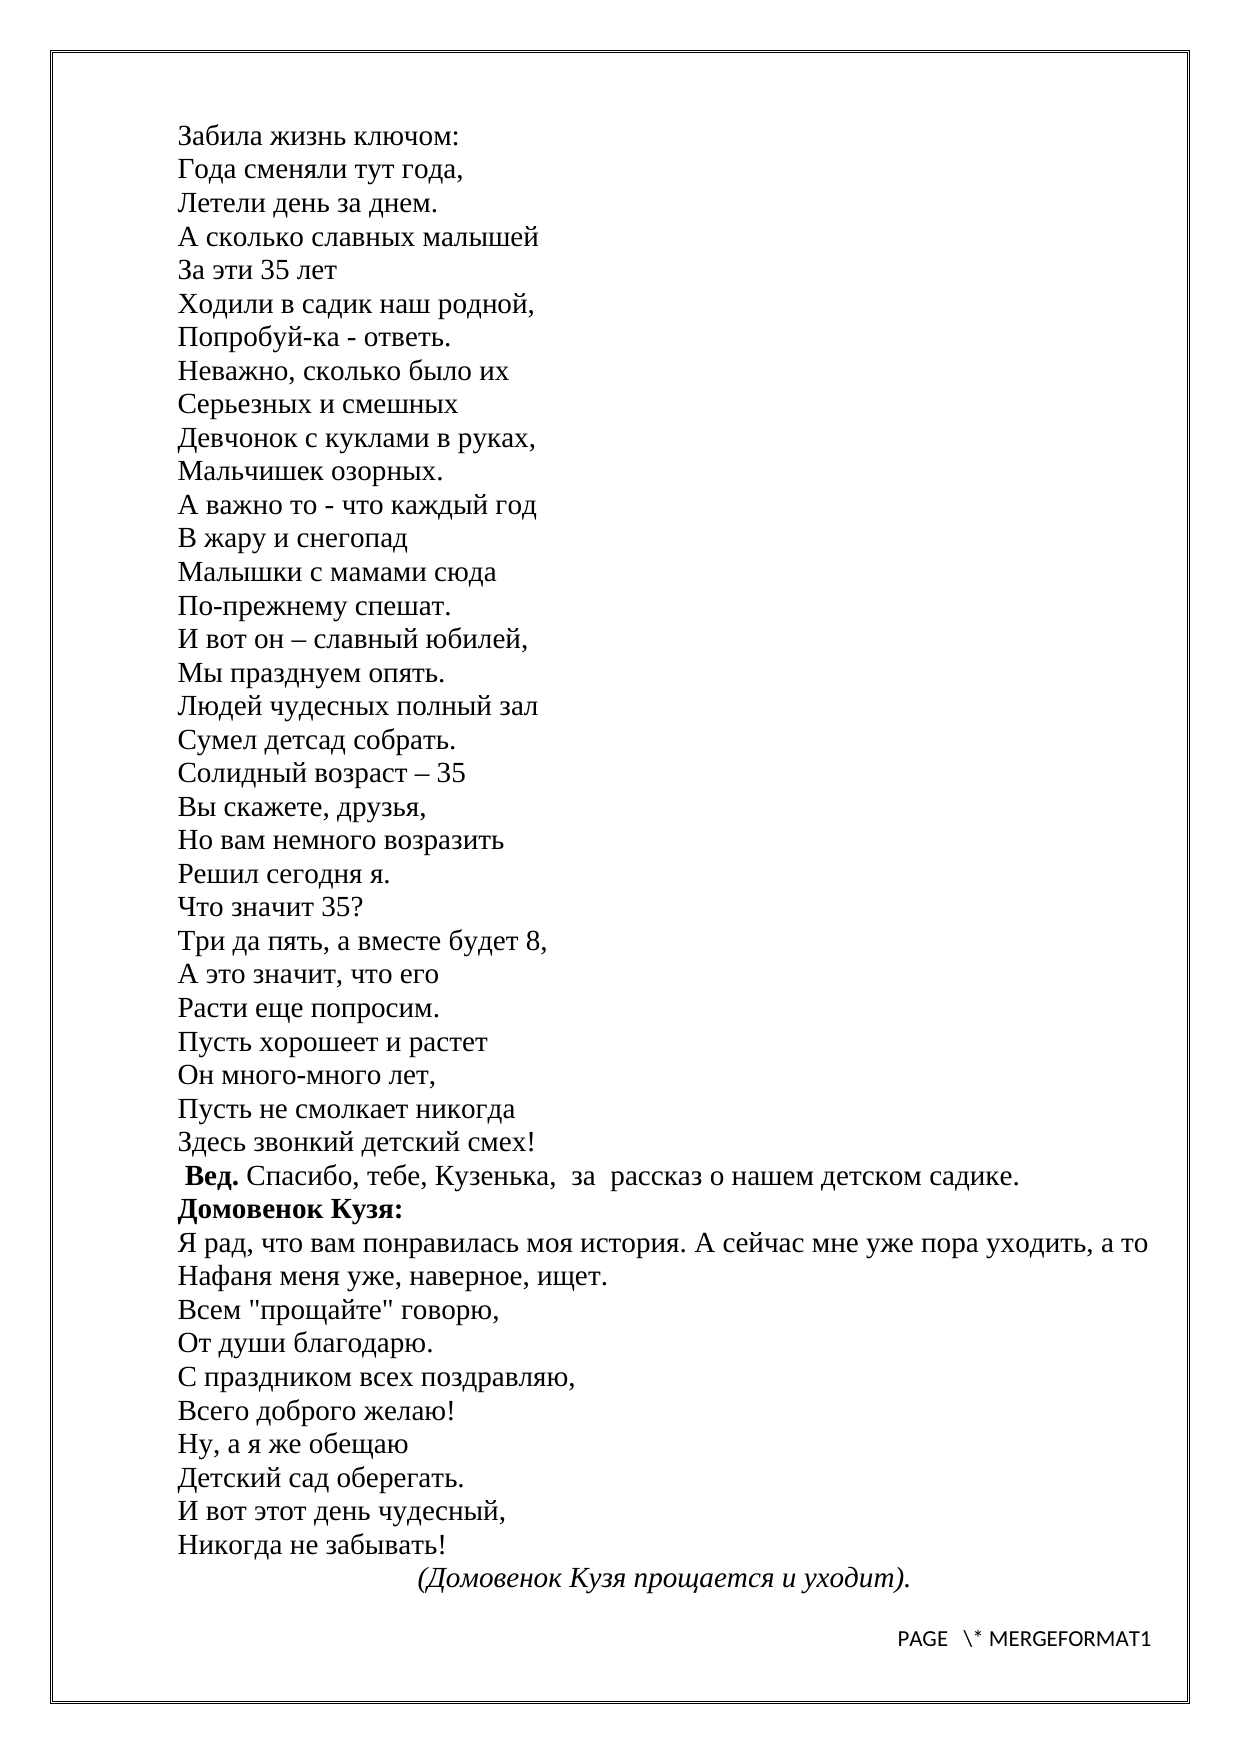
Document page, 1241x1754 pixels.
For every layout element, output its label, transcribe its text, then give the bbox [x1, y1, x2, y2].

text Здесь звонкий детский смех! [177, 1124, 1152, 1158]
text Он много-много лет, [177, 1057, 1152, 1091]
text Вы скажете, друзья, [177, 789, 1152, 822]
text Забила жизнь ключом: [177, 118, 1152, 152]
text Расти еще попросим. [177, 990, 1152, 1024]
text А это значит, что его [177, 957, 1152, 990]
text Пусть не смолкает никогда [177, 1091, 1152, 1124]
text Вед. Спасибо, тебе, Кузенька, за рассказ о нашем детском садике. [177, 1158, 1152, 1191]
text Неважно, сколько было их [177, 353, 1152, 386]
text Три да пять, а вместе будет 8, [177, 923, 1152, 957]
text Ходили в садик наш родной, [177, 286, 1152, 319]
text Мы празднуем опять. [177, 655, 1152, 688]
text Людей чудесных полный зал [177, 688, 1152, 722]
text А сколько славных малышей [177, 219, 1152, 252]
text Пусть хорошеет и растет [177, 1024, 1152, 1057]
text Летели день за днем. [177, 185, 1152, 219]
text Серьезных и смешных [177, 386, 1152, 420]
text Решил сегодня я. [177, 856, 1152, 889]
text По-прежнему спешат. [177, 588, 1152, 621]
text Солидный возраст – 35 [177, 755, 1152, 789]
text Что значит 35? [177, 889, 1152, 923]
text Я рад, что вам понравилась моя история. А сейчас мне уже пора уходить, а то Нафаня меня уже, наверное, ищет. Всем "прощайте" говорю, От души благодарю. С праздником всех поздравляю, Всего доброго желаю! Ну, а я же обещаю Детский сад оберегать. И вот этот день чудесный, Никогда не забывать! [177, 1225, 1152, 1560]
text Домовенок Кузя: [177, 1191, 1152, 1225]
text Девчонок с куклами в руках, [177, 420, 1152, 453]
text Но вам немного возразить [177, 822, 1152, 856]
text Сумел детсад собрать. [177, 722, 1152, 755]
text А важно то - что каждый год [177, 487, 1152, 521]
text За эти 35 лет [177, 252, 1152, 286]
text В жару и снегопад [177, 521, 1152, 554]
text Мальчишек озорных. [177, 453, 1152, 487]
text Малышки с мамами сюда [177, 554, 1152, 588]
text Попробуй-ка - ответь. [177, 319, 1152, 353]
text (Домовенок Кузя прощается и уходит). [177, 1560, 1152, 1594]
text И вот он – славный юбилей, [177, 621, 1152, 655]
text Года сменяли тут года, [177, 152, 1152, 185]
